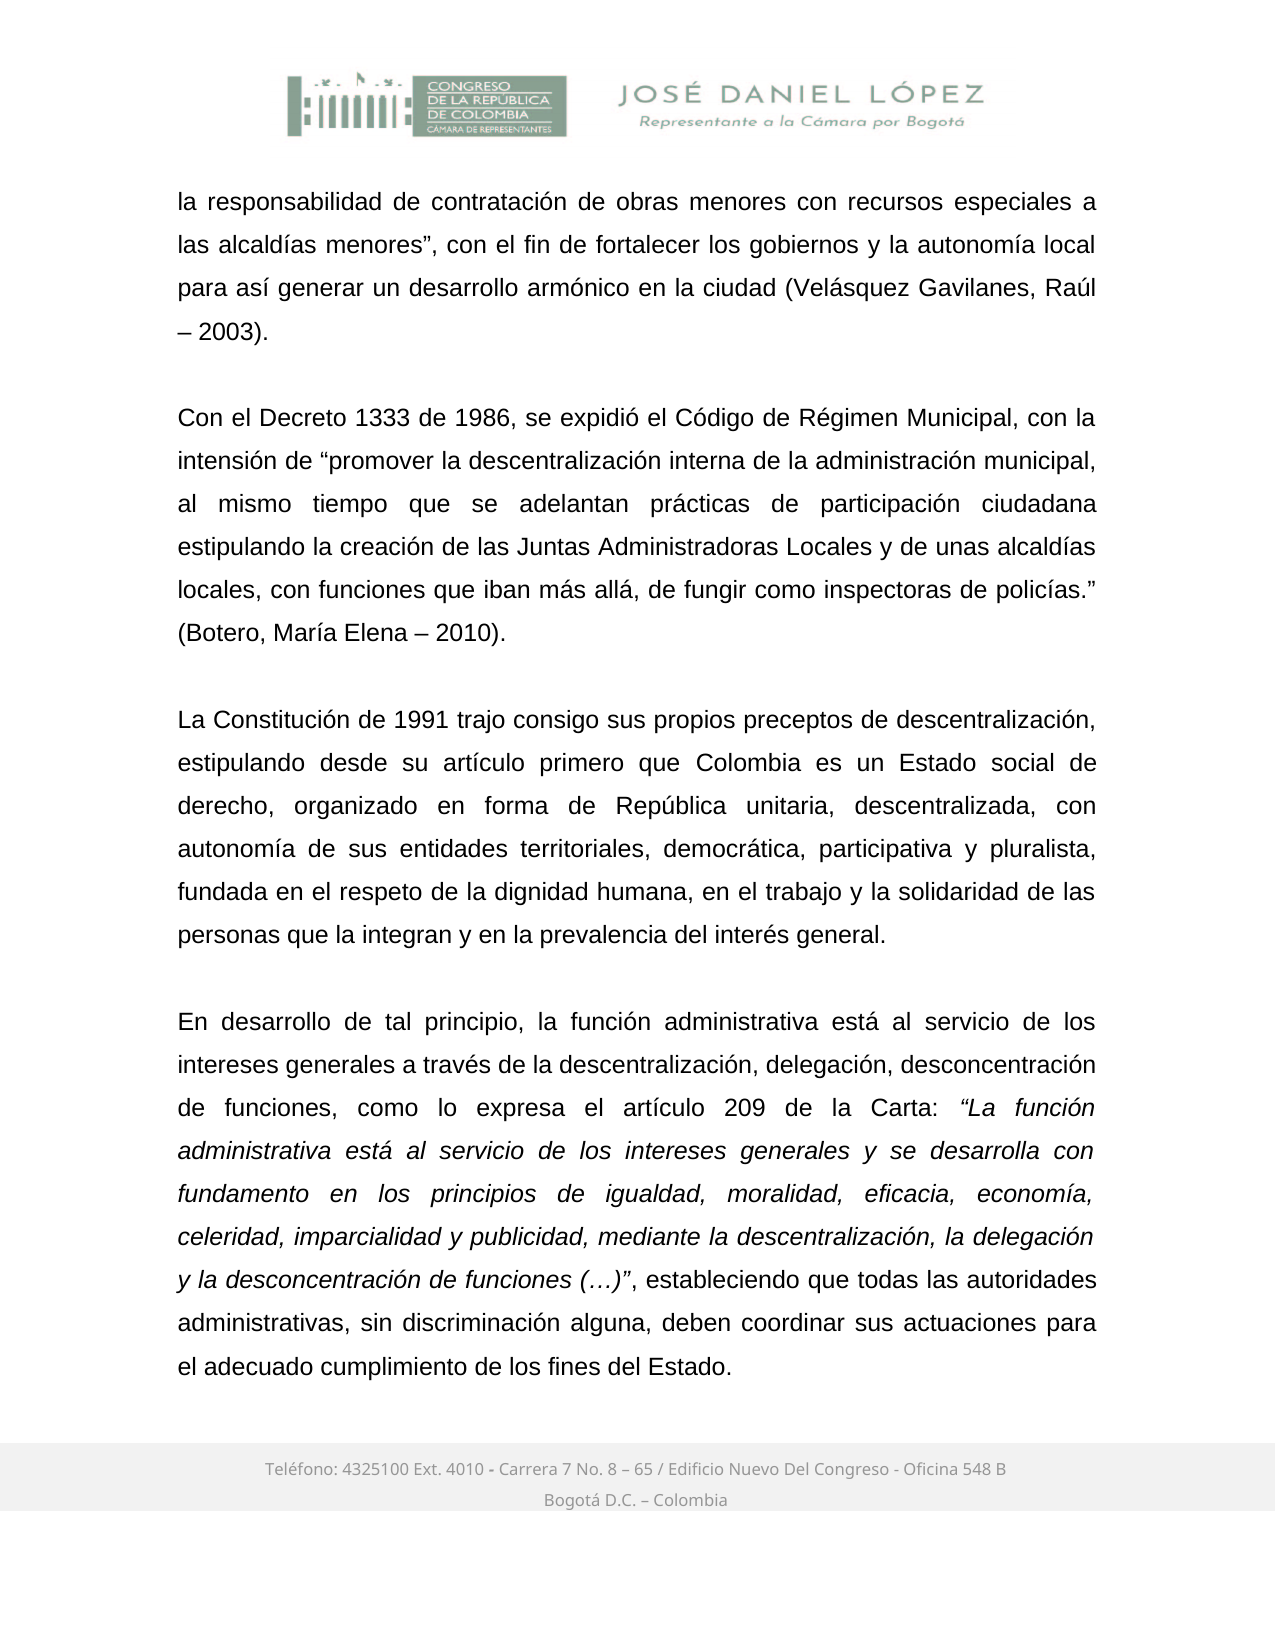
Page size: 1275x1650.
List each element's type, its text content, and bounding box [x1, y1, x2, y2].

text La Constitución de 1991 trajo consigo sus propios preceptos de descentralización, estipulando desde su artículo primero que Colombia es un Estado social de derecho, organizado en forma de República unitaria, descentralizada, con autonomía de sus entidades territoriales, democrática, participativa y pluralista, fundada en el respeto de la dignidad humana, en el trabajo y la solidaridad de las personas que la integran y en la prevalencia del interés general. [177, 704, 1098, 949]
text Con el Decreto 1333 de 1986, se expidió el Código de Régimen Municipal, con la intensión de “promover la descentralización interna de la administración municipal, al mismo tiempo que se adelantan prácticas de participación ciudadana estipulando la creación de las Juntas Administradoras Locales y de unas alcaldías locales, con funciones que iban más allá, de fungir como inspectoras de policías.” (Botero, María Elena – 2010). [177, 403, 1098, 647]
text la responsabilidad de contratación de obras menores con recursos especiales a las alcaldías menores”, con el fin de fortalecer los gobiernos y la autonomía local para así generar un desarrollo armónico en la ciudad (Velásquez Gavilanes, Raúl – 2003). [177, 187, 1098, 345]
text En desarrollo de tal principio, la función administrativa está al servicio de los intereses generales a través de la descentralización, delegación, desconcentración de funciones, como lo expresa el artículo 209 de la Carta: “La función administrativa está al servicio de los intereses generales y se desarrolla con fundamento en los principios de igualdad, moralidad, eficacia, economía, celeridad, imparcialidad y publicidad, mediante la descentralización, la delegación y la desconcentración de funciones (…)”, estableciendo que todas las autoridades administrativas, sin discriminación alguna, deben coordinar sus actuaciones para el adecuado cumplimiento de los fines del Estado. [177, 963, 1098, 1380]
picture [270, 37, 1016, 167]
